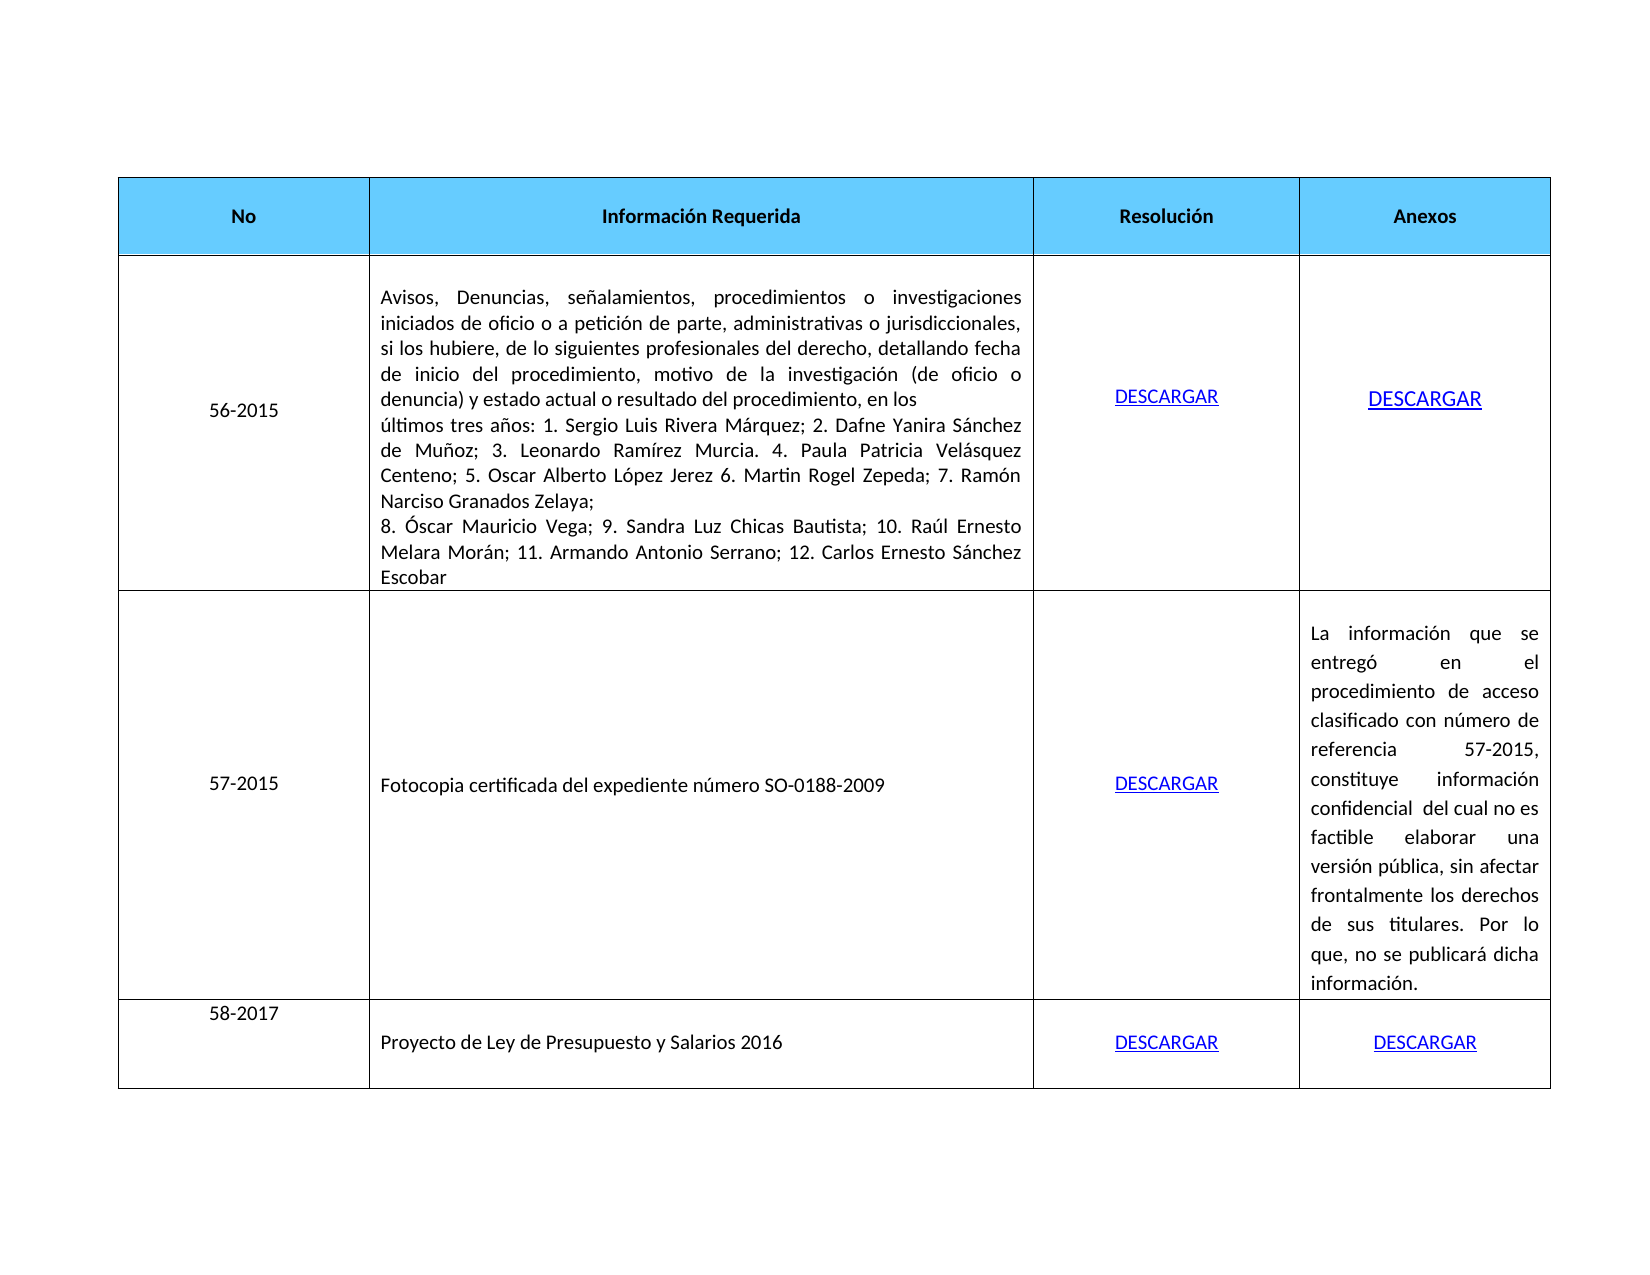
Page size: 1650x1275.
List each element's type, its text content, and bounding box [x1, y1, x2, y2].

table_cell Fotocopia certificada del expediente número SO-0188-2009 [370, 591, 1033, 999]
table_cell 56-2015 [119, 256, 369, 590]
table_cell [370, 1000, 1033, 1087]
table_cell DESCARGAR [1034, 591, 1299, 999]
table_header Resolución [1034, 178, 1299, 254]
table_cell DESCARGAR [1034, 256, 1299, 590]
table_cell La información que se entregó en el procedimiento de acceso clasificado con número de referencia 57-2015, constituye información confidencial del cual no es factible elaborar una versión pública, sin afectar frontalmente los derechos de sus titulares. Por lo que, no se publicará dicha información. [1300, 591, 1550, 999]
table_header Anexos [1300, 178, 1550, 254]
table_cell Avisos, Denuncias, señalamientos, procedimientos o investigaciones iniciados de oficio o a petición de parte, administrativas o jurisdiccionales, si los hubiere, de lo siguientes profesionales del derecho, detallando fecha de inicio del procedimiento, motivo de la investigación (de oficio o denuncia) y estado actual o resultado del procedimiento, en los últimos tres años: 1. Sergio Luis Rivera Márquez; 2. Dafne Yanira Sánchez de Muñoz; 3. Leonardo Ramírez Murcia. 4. Paula Patricia Velásquez Centeno; 5. Oscar Alberto López Jerez 6. Martin Rogel Zepeda; 7. Ramón Narciso Granados Zelaya; 8. Óscar Mauricio Vega; 9. Sandra Luz Chicas Bautista; 10. Raúl Ernesto Melara Morán; 11. Armando Antonio Serrano; 12. Carlos Ernesto Sánchez Escobar [370, 256, 1033, 590]
table_cell 57-2015 [119, 591, 369, 999]
table_header No [119, 178, 369, 254]
table_cell DESCARGAR [1300, 256, 1550, 590]
table_cell DESCARGAR [1300, 1000, 1550, 1087]
table_header Información Requerida [370, 178, 1033, 254]
table_cell DESCARGAR [1034, 1000, 1299, 1087]
table_cell 58-2017 [119, 1000, 369, 1087]
